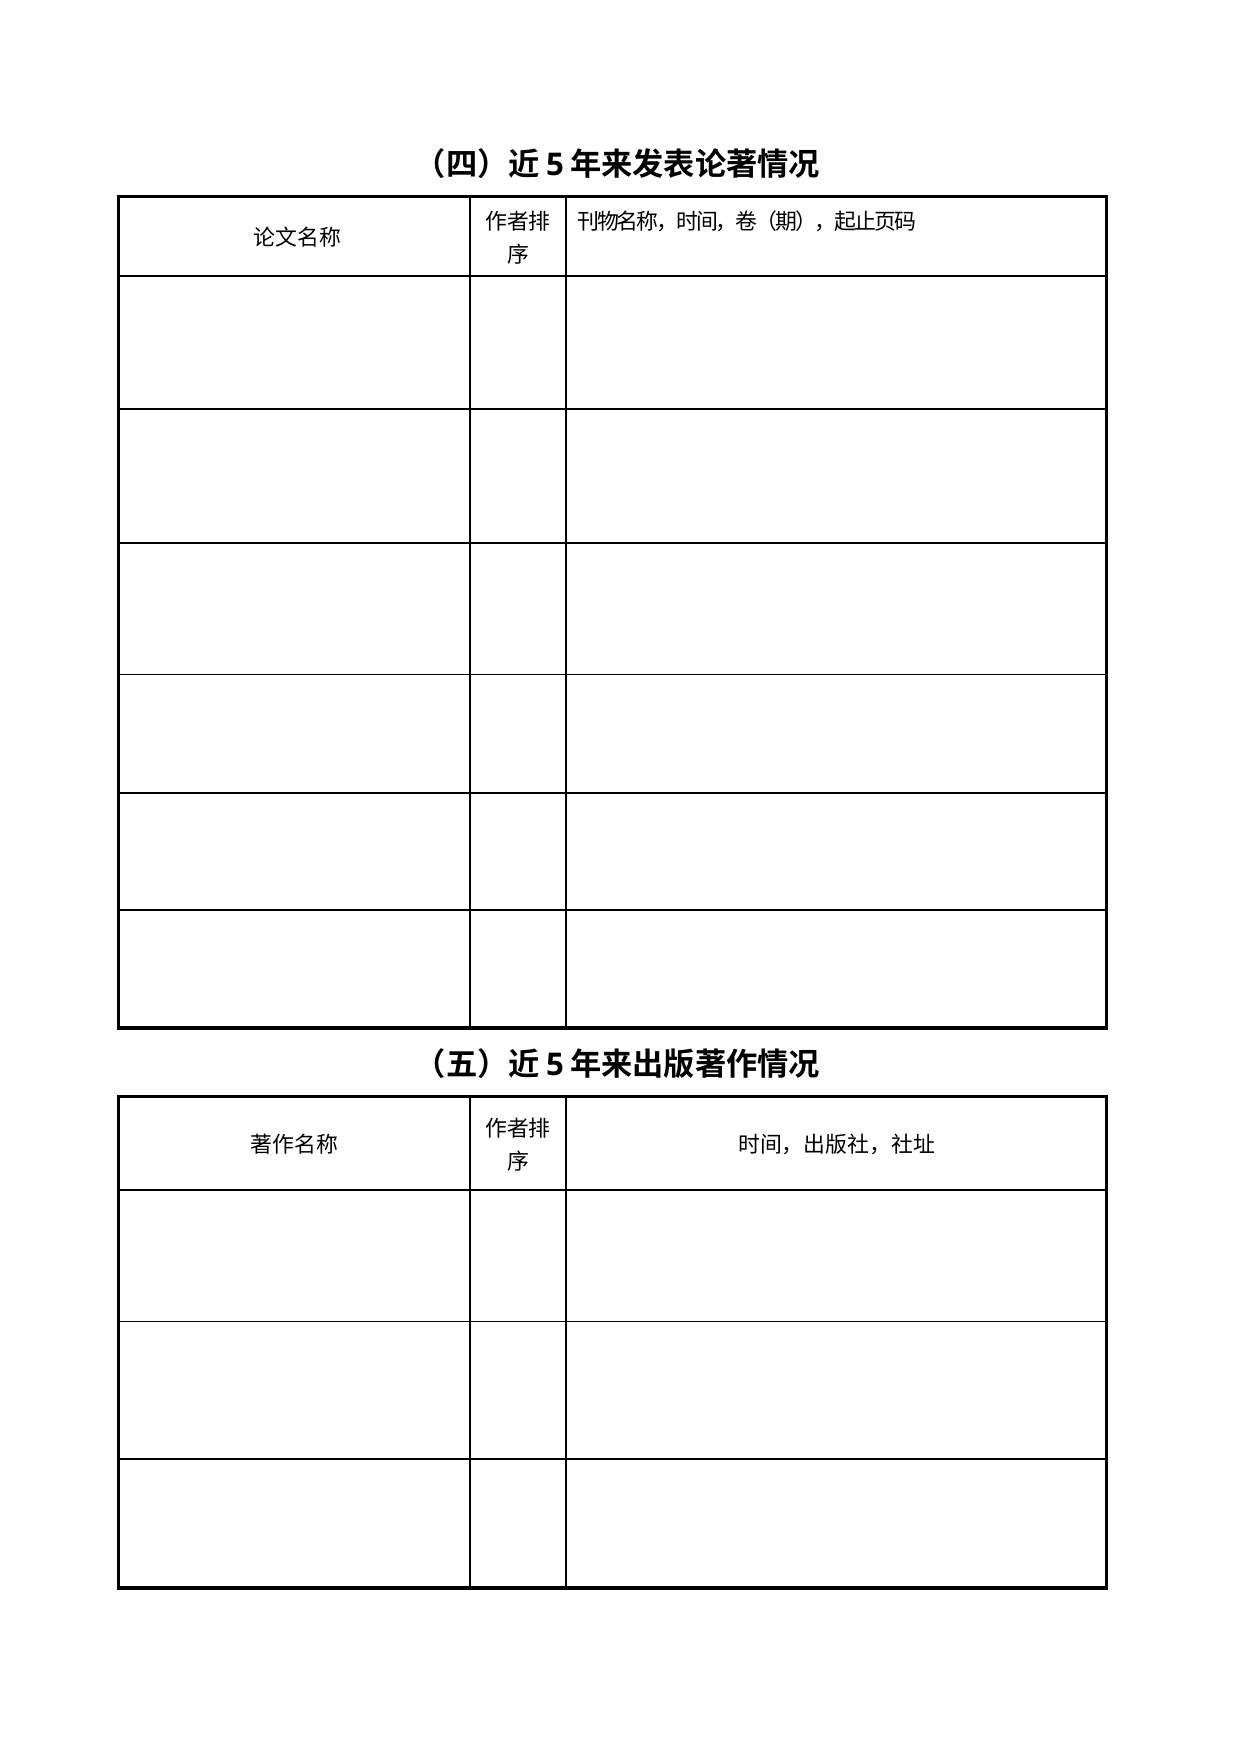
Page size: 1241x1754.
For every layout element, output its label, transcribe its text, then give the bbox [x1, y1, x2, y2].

table_cell [471, 1460, 565, 1586]
table_cell [567, 675, 1105, 792]
table_cell [471, 277, 565, 408]
table_cell [567, 1191, 1105, 1321]
table_cell [120, 277, 469, 408]
table_cell [471, 1191, 565, 1321]
table_cell [567, 544, 1105, 673]
table_header 刊物名称，时间，卷（期），起止页码 [567, 198, 1105, 275]
table_cell [471, 911, 565, 1026]
table_cell [567, 410, 1105, 542]
table_header 作者排序 [471, 198, 565, 275]
table_cell [567, 911, 1105, 1026]
table_cell [120, 1191, 469, 1321]
table_cell [471, 544, 565, 673]
table_cell [471, 794, 565, 909]
table_cell [471, 1322, 565, 1458]
table_cell [120, 1460, 469, 1586]
table_cell [567, 277, 1105, 408]
table_cell [120, 911, 469, 1026]
table_cell [567, 1460, 1105, 1586]
table_cell [120, 1322, 469, 1458]
text （五）近5年来出版著作情况 [118, 1029, 1116, 1094]
table_cell [471, 410, 565, 542]
table_cell [120, 675, 469, 792]
table_cell [471, 675, 565, 792]
table_header 时间，出版社，社址 [567, 1098, 1105, 1189]
text （四）近5年来发表论著情况 [118, 129, 1116, 194]
table_cell [567, 794, 1105, 909]
table_header 论文名称 [120, 198, 469, 275]
table_cell [120, 794, 469, 909]
table_header 著作名称 [120, 1098, 469, 1189]
table_cell [120, 544, 469, 673]
table_cell [567, 1322, 1105, 1458]
table_cell [120, 410, 469, 542]
table_header 作者排序 [471, 1098, 565, 1189]
